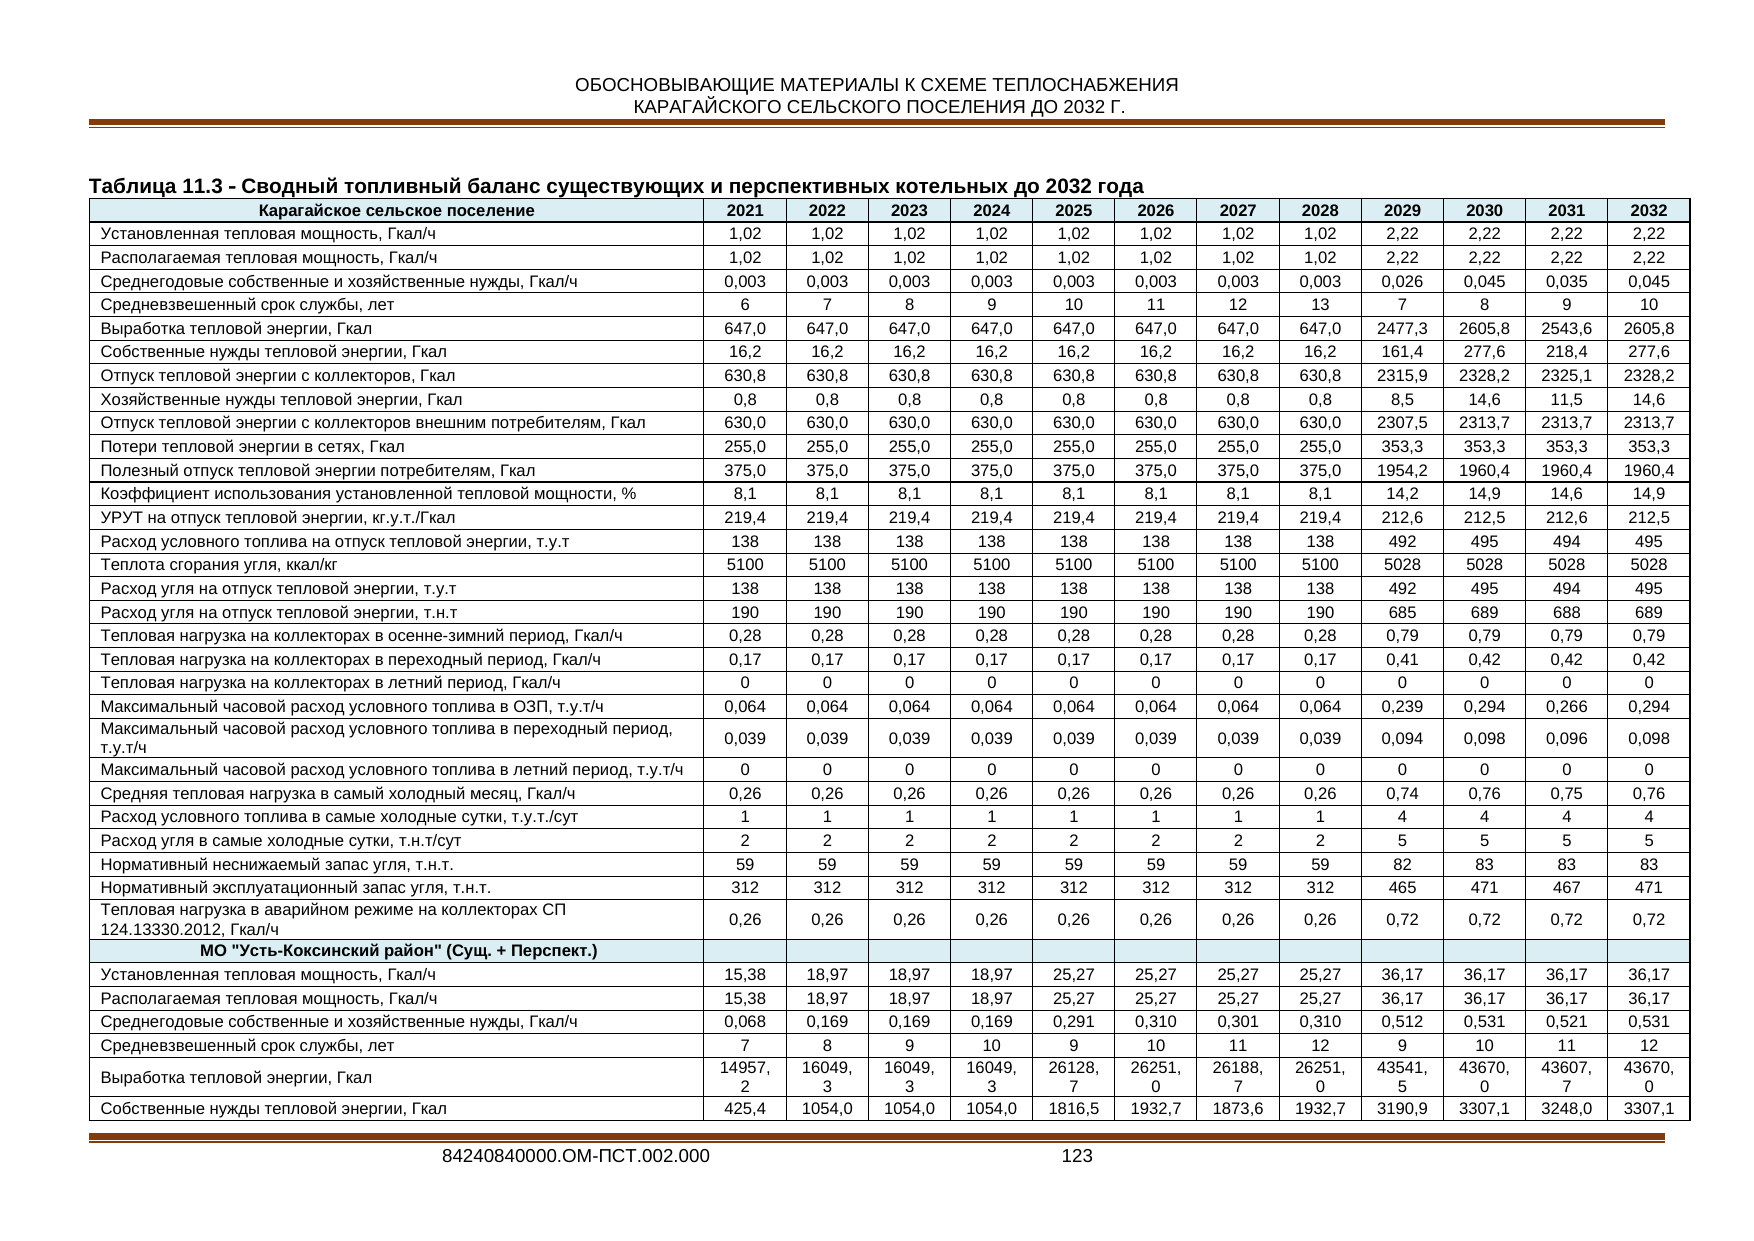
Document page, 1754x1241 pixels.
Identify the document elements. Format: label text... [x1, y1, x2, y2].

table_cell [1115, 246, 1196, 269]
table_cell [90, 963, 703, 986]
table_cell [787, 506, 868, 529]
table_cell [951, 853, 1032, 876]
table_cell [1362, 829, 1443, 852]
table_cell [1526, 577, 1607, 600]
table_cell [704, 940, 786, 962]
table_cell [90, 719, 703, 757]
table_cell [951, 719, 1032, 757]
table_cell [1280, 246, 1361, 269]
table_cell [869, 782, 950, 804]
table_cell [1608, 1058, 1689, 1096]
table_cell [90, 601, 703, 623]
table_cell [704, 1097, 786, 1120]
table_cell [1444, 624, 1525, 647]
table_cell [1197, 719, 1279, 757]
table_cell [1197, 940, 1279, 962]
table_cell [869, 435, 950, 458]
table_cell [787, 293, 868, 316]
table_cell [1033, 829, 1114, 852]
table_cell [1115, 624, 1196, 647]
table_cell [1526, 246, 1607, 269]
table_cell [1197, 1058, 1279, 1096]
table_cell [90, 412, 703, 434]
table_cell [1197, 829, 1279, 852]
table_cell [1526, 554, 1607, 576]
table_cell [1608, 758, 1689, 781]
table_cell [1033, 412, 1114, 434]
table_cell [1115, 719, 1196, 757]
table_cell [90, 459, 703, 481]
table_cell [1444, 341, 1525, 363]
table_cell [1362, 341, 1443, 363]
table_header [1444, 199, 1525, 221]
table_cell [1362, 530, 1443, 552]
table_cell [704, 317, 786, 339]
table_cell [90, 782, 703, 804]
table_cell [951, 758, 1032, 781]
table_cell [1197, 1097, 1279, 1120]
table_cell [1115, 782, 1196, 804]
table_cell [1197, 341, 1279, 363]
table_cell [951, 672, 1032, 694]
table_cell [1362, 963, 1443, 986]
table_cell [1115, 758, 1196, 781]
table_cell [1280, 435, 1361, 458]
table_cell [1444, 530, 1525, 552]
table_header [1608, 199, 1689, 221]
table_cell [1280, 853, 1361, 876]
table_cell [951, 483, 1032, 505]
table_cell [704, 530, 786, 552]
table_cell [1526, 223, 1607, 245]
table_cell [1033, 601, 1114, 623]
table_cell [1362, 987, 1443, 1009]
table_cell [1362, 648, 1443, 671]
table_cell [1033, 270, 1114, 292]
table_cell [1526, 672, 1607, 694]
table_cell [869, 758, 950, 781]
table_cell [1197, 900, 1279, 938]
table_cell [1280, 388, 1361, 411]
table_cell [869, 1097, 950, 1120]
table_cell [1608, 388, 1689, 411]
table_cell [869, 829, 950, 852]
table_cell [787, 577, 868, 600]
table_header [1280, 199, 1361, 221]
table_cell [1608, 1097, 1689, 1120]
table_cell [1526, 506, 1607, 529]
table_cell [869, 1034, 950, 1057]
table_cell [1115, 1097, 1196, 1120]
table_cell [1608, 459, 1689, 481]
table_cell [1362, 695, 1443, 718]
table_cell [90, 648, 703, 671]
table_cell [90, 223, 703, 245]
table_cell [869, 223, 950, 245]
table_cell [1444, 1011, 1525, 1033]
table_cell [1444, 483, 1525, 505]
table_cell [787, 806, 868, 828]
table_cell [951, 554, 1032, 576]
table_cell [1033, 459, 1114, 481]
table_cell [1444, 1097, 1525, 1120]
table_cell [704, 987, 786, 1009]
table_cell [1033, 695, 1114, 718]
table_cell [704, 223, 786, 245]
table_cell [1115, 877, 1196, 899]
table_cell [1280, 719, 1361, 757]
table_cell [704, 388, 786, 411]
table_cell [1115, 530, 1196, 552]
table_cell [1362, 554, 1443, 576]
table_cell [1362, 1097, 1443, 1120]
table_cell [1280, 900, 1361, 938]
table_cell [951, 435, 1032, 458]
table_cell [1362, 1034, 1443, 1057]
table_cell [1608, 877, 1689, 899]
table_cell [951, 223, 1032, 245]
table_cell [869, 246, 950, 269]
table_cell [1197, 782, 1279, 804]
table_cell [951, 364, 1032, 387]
text Таблица .3 Сводный топливный баланс существующих и перспективных котельных до 2032 года [89, 160, 1665, 198]
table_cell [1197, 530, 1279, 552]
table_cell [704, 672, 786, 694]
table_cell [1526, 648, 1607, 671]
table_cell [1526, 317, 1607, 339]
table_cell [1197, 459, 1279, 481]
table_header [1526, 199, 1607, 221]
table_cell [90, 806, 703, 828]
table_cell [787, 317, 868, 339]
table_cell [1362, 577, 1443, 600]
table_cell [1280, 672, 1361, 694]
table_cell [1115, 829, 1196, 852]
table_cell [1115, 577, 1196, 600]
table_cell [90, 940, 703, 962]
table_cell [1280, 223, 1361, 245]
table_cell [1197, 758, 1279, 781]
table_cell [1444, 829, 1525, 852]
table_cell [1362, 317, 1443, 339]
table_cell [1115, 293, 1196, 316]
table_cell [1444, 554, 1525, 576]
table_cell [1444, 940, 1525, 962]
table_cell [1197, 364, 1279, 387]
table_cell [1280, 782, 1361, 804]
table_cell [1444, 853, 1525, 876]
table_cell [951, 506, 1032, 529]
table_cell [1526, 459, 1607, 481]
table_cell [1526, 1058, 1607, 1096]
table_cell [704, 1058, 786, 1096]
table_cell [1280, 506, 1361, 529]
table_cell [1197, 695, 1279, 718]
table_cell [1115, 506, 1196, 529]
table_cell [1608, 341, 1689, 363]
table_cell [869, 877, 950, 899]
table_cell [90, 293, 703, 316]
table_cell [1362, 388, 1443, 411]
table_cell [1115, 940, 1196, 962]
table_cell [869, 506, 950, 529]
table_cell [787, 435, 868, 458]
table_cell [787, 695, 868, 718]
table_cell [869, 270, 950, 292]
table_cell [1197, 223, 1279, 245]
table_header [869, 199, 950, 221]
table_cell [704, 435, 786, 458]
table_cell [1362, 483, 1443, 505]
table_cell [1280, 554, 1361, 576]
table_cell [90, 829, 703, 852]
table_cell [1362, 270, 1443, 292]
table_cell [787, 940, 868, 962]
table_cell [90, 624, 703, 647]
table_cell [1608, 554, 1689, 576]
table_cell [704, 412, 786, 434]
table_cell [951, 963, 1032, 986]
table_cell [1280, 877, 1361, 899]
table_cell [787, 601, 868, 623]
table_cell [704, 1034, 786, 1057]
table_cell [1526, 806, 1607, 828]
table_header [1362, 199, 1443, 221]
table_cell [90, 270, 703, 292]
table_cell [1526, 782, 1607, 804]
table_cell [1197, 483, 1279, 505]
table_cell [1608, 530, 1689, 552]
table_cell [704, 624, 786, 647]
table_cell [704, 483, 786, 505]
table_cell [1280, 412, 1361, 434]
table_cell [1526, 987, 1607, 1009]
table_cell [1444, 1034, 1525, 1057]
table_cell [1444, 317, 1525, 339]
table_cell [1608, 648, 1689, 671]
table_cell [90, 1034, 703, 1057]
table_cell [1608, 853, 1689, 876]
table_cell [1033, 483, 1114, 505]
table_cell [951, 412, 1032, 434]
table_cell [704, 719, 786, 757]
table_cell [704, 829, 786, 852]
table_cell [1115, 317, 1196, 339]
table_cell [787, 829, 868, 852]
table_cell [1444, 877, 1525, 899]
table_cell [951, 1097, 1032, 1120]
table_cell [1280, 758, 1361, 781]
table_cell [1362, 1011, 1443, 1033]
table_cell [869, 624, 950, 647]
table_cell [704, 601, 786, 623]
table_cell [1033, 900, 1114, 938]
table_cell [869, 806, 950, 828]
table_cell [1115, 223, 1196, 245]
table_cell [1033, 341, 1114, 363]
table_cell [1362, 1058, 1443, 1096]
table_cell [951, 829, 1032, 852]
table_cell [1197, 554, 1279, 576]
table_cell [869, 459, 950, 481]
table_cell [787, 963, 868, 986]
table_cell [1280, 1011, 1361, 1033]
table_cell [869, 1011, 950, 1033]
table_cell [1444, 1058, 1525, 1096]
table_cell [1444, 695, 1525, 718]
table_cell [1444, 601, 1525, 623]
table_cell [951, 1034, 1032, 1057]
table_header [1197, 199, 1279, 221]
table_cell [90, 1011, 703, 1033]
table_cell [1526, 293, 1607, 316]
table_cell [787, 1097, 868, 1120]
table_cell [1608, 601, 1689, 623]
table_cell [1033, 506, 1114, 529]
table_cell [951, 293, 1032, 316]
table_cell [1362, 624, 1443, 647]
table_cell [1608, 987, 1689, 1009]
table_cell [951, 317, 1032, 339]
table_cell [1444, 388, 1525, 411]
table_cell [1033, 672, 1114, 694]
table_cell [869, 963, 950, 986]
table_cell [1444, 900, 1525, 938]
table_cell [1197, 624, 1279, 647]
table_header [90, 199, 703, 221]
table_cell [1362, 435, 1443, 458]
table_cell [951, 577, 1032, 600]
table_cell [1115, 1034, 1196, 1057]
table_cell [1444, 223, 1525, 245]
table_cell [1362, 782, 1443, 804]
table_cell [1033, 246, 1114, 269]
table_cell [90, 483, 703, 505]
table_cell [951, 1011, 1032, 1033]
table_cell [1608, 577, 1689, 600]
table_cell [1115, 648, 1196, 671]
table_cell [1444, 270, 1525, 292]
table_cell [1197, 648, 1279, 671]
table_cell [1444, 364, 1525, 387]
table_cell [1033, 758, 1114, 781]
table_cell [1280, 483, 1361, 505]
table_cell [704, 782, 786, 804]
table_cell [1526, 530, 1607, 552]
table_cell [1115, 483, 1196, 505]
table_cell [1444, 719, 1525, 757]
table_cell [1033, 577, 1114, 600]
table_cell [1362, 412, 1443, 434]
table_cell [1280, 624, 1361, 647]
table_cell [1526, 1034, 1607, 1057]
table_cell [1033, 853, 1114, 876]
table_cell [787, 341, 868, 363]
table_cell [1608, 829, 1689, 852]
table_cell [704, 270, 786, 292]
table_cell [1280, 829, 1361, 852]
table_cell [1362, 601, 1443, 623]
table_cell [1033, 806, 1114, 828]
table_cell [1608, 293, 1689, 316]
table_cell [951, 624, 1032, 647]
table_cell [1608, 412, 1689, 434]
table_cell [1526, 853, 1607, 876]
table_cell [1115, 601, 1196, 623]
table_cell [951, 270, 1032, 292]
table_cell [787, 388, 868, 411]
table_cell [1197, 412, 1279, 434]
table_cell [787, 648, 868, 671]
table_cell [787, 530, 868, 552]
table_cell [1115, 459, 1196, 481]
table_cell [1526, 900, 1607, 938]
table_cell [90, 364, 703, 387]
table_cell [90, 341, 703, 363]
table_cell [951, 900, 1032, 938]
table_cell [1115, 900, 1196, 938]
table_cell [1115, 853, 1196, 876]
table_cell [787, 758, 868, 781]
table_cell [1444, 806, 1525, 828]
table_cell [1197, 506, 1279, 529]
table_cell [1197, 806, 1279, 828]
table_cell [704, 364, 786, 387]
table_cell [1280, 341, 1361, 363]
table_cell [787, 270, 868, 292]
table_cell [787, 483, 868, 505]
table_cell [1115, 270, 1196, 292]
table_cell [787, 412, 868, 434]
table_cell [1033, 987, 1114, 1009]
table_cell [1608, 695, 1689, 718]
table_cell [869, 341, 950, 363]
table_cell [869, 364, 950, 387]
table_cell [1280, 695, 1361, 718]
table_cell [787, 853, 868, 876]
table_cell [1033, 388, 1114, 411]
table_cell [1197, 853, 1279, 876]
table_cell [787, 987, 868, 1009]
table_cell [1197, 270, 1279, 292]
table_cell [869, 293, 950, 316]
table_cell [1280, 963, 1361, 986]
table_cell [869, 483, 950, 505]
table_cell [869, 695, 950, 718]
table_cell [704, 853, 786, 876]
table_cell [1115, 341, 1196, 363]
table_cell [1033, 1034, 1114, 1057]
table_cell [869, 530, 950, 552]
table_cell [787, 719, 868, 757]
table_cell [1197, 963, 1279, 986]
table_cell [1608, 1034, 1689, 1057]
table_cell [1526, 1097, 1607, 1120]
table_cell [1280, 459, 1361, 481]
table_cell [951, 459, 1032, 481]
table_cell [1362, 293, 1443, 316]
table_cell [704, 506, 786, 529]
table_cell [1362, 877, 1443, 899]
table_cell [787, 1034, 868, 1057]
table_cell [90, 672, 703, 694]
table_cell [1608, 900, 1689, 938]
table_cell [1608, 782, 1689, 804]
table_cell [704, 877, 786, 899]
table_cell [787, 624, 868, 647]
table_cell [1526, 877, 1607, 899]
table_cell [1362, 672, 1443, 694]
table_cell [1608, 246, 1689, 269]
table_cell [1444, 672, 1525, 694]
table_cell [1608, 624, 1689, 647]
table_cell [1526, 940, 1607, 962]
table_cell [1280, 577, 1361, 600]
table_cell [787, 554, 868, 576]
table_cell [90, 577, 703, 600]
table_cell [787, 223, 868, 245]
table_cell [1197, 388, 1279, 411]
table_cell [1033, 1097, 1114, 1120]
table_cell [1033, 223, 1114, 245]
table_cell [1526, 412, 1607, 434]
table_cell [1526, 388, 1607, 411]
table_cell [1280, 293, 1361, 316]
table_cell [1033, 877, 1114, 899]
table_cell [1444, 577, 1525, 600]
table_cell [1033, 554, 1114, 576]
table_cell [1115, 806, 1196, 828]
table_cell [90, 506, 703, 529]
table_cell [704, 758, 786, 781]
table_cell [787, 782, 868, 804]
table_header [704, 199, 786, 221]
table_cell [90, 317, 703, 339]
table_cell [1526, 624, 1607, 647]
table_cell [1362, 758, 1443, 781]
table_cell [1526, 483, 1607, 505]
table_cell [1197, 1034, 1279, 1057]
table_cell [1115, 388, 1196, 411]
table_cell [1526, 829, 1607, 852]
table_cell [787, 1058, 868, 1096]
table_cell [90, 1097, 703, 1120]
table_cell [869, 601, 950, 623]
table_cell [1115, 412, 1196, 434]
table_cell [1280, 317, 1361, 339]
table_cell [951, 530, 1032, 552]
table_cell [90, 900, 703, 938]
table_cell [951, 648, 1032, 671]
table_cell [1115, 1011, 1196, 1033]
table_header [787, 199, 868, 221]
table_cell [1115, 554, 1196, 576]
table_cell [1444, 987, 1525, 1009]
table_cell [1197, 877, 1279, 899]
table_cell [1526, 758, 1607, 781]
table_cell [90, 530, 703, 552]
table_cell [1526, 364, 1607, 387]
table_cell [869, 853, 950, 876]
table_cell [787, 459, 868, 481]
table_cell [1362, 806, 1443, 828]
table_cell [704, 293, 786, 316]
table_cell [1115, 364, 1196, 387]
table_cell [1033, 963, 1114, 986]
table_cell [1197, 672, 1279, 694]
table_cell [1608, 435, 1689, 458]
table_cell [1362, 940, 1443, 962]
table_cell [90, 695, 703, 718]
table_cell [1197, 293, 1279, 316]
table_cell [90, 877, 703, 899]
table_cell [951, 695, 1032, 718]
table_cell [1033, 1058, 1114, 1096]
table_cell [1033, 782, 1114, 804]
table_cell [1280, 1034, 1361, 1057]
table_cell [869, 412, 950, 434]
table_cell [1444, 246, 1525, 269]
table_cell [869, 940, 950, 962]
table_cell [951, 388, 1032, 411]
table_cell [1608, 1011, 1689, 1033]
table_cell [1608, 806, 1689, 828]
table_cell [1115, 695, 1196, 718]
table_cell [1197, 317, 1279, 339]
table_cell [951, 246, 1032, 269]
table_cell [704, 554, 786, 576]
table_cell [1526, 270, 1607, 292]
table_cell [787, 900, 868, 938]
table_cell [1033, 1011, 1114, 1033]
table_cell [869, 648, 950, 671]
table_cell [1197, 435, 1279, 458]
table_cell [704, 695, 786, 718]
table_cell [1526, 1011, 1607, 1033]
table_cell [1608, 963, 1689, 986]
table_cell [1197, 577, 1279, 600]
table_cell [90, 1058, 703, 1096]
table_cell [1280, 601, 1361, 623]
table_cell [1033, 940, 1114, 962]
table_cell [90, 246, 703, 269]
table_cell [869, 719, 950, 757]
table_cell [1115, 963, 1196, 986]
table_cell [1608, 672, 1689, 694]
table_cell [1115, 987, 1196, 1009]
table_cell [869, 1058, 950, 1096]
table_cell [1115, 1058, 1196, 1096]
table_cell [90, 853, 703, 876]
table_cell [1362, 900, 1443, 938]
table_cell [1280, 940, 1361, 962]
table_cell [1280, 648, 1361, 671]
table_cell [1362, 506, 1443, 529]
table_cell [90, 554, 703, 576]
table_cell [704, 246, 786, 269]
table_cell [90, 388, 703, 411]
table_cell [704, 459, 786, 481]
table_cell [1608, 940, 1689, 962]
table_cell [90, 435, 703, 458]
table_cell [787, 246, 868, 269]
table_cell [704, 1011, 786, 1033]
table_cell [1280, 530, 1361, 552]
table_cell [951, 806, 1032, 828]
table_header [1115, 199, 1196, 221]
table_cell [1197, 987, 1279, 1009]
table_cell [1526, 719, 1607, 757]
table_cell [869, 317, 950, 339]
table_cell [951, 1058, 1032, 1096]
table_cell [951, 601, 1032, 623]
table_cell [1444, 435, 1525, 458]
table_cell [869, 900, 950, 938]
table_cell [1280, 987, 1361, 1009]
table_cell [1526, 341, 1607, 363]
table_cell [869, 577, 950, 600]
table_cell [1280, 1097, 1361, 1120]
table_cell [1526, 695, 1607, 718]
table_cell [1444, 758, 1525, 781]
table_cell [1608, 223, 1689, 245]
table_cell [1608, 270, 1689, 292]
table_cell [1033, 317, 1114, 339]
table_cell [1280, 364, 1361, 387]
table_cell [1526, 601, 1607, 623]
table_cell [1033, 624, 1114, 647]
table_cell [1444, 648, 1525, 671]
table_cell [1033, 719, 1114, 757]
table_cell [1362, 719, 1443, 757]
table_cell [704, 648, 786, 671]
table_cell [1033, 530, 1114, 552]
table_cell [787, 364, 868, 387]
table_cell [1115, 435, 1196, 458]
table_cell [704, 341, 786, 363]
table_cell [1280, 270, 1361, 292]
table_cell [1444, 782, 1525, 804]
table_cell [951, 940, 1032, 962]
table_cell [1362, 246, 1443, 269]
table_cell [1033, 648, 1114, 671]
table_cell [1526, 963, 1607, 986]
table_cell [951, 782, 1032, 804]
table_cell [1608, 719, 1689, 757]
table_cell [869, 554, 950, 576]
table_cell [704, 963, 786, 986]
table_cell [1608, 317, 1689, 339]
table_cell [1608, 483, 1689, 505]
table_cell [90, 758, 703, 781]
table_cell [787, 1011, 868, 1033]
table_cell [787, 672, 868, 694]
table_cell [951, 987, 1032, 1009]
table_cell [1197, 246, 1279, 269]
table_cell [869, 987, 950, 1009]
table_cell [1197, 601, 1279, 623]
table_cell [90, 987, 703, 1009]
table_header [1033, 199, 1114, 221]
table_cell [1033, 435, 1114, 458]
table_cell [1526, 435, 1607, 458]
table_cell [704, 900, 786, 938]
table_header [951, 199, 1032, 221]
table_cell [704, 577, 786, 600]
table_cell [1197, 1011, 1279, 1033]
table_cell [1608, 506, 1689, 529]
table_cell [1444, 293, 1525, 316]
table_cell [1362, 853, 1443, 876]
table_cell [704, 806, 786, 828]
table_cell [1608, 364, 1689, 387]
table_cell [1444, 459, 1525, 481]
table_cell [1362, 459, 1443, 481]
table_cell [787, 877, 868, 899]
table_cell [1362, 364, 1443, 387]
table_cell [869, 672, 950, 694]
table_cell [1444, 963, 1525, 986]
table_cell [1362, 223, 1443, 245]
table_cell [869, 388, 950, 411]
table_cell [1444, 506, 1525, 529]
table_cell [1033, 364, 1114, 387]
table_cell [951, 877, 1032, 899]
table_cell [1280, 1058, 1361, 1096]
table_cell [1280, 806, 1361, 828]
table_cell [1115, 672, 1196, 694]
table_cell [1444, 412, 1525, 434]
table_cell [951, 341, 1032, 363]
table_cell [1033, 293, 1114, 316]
